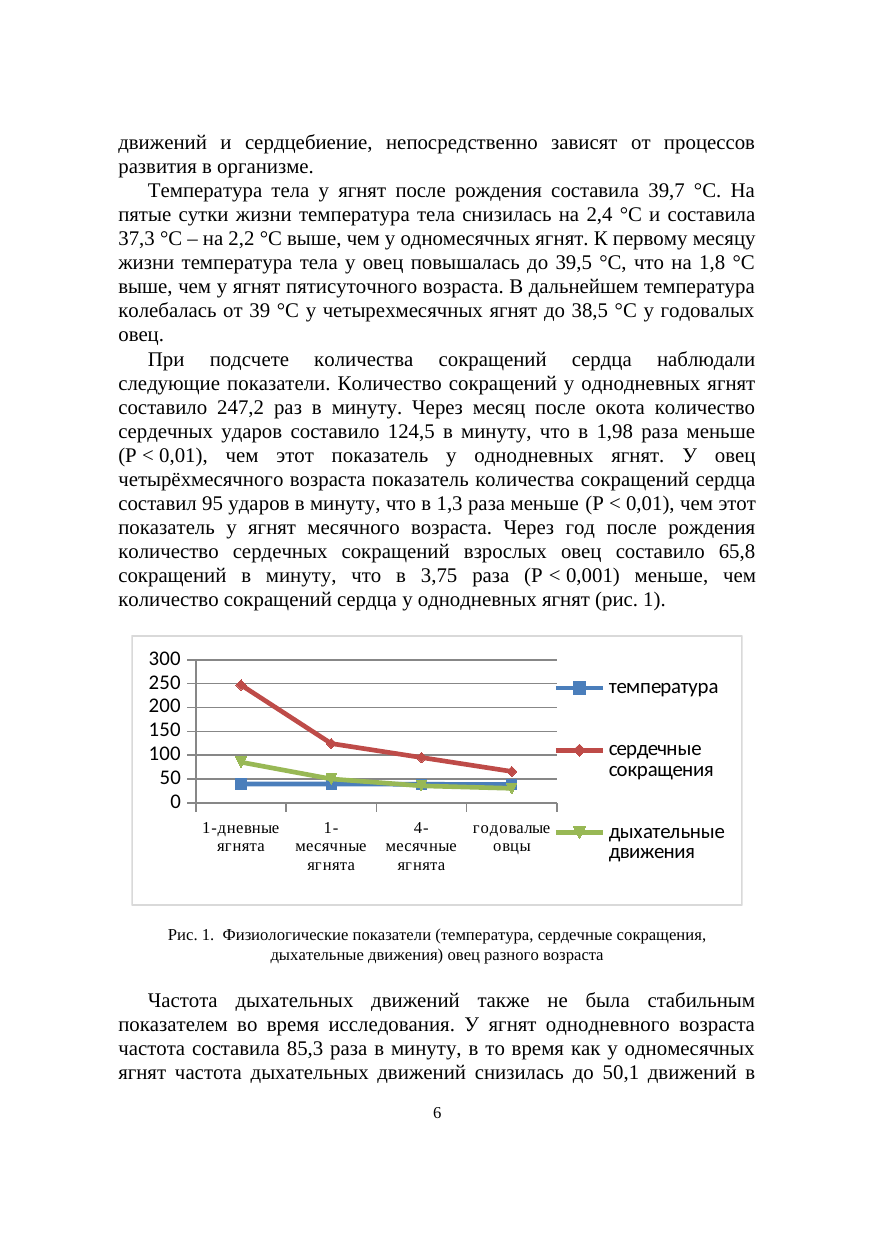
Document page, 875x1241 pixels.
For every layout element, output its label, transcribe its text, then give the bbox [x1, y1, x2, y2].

text Температура тела у ягнят после рождения составила 39,7 °С. На пятые сутки жизни температура тела снизилась на 2,4 °С и составила 37,3 °С – на 2,2 °С выше, чем у одномесячных ягнят. К первому месяцу жизни температура тела у овец повышалась до 39,5 °С, что на 1,8 °С выше, чем у ягнят пятисуточного возраста. В дальнейшем температура колебалась от 39 °С у четырехмесячных ягнят до 38,5 °С у годовалых овец. [118, 178, 756, 346]
text При подсчете количества сокращений сердца наблюдали следующие показатели. Количество сокращений у однодневных ягнят составило 247,2 раз в минуту. Через месяц после окота количество сердечных ударов составило 124,5 в минуту, что в 1,98 раза меньше (Р < 0,01), чем этот показатель у однодневных ягнят. У овец четырёхмесячного возраста показатель количества сокращений сердца составил 95 ударов в минуту, что в 1,3 раза меньше (Р < 0,01), чем этот показатель у ягнят месячного возраста. Через год после рождения количество сердечных сокращений взрослых овец составило 65,8 сокращений в минуту, что в 3,75 раза (Р < 0,001) меньше, чем количество сокращений сердца у однодневных ягнят (рис. 1). [118, 346, 756, 611]
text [118, 988, 756, 1084]
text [118, 130, 756, 178]
text дыхательные движения) овец разного возраста [118, 944, 756, 963]
text Рис. 1. Физиологические показатели (температура, сердечные сокращения, [118, 925, 756, 944]
